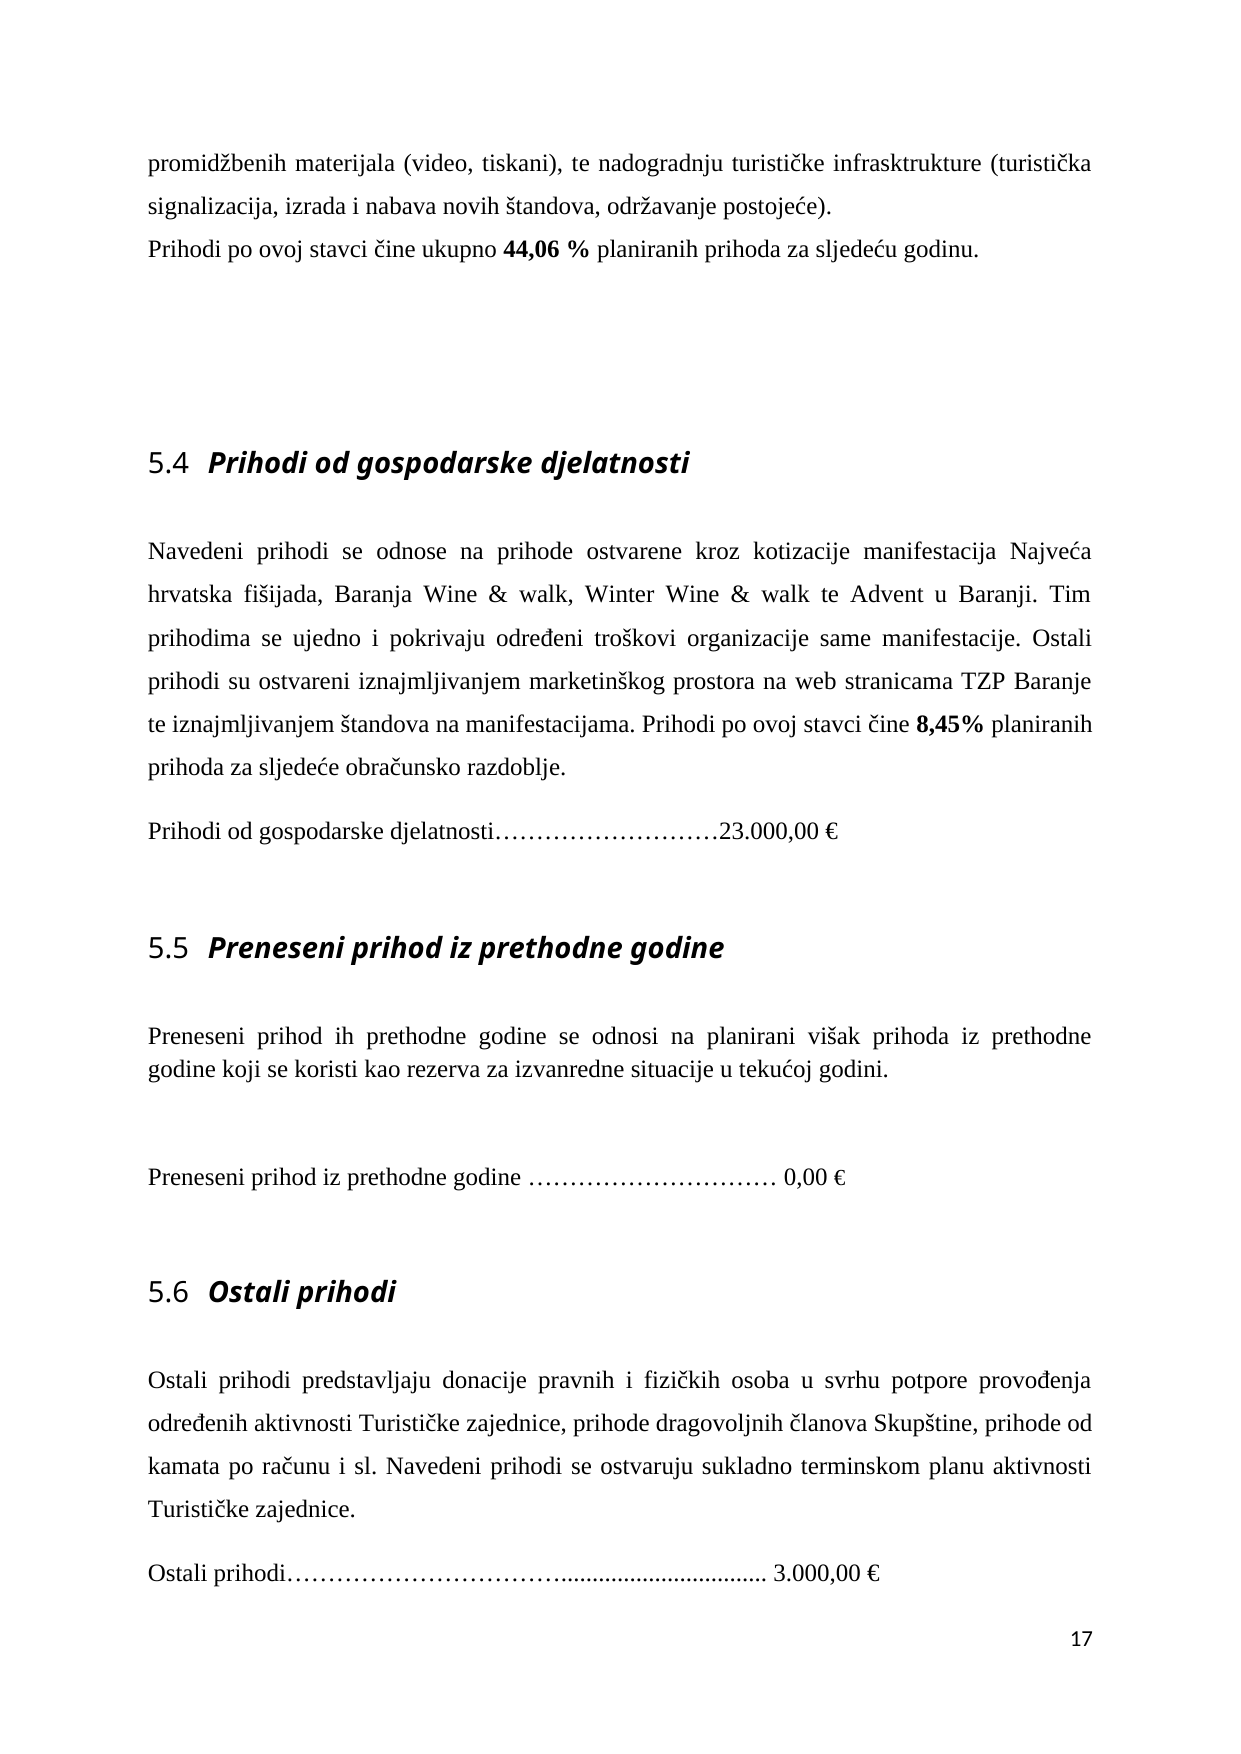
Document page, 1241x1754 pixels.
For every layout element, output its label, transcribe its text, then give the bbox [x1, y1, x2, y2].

text Preneseni prihod iz prethodne godine ………………………… 0,00 € [148, 1162, 1093, 1191]
text Navedeni prihodi se odnose na prihode ostvarene kroz kotizacije manifestacija Najveća hrvatska fišijada, Baranja Wine & walk, Winter Wine & walk te Advent u Baranji. Tim prihodima se ujedno i pokrivaju određeni troškovi organizacije same manifestacije. Ostali prihodi su ostvareni iznajmljivanjem marketinškog prostora na web stranicama TZP Baranje te iznajmljivanjem štandova na manifestacijama. Prihodi po ovoj stavci čine 8,45% planiranih prihoda za sljedeće obračunsko razdoblje. [148, 536, 1093, 781]
subtitle Prihodi od gospodarske djelatnosti [148, 443, 1093, 482]
text Ostali prihodi predstavljaju donacije pravnih i fizičkih osoba u svrhu potpore provođenja određenih aktivnosti Turističke zajednice, prihode dragovoljnih članova Skupštine, prihode od kamata po računu i sl. Navedeni prihodi se ostvaruju sukladno terminskom planu aktivnosti Turističke zajednice. [148, 1365, 1093, 1523]
text Ostali prihodi……………………………................................. 3.000,00 € [148, 1558, 1093, 1587]
text Prihodi od gospodarske djelatnosti………………………23.000,00 € [148, 816, 1093, 845]
text Preneseni prihod ih prethodne godine se odnosi na planirani višak prihoda iz prethodne godine koji se koristi kao rezerva za izvanredne situacije u tekućoj godini. [148, 1021, 1093, 1083]
subtitle Preneseni prihod iz prethodne godine [148, 928, 1093, 967]
subtitle Ostali prihodi [148, 1271, 1093, 1311]
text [148, 148, 1093, 219]
text Prihodi po ovoj stavci čine ukupno 44,06 % planiranih prihoda za sljedeću godinu. [148, 234, 1093, 263]
